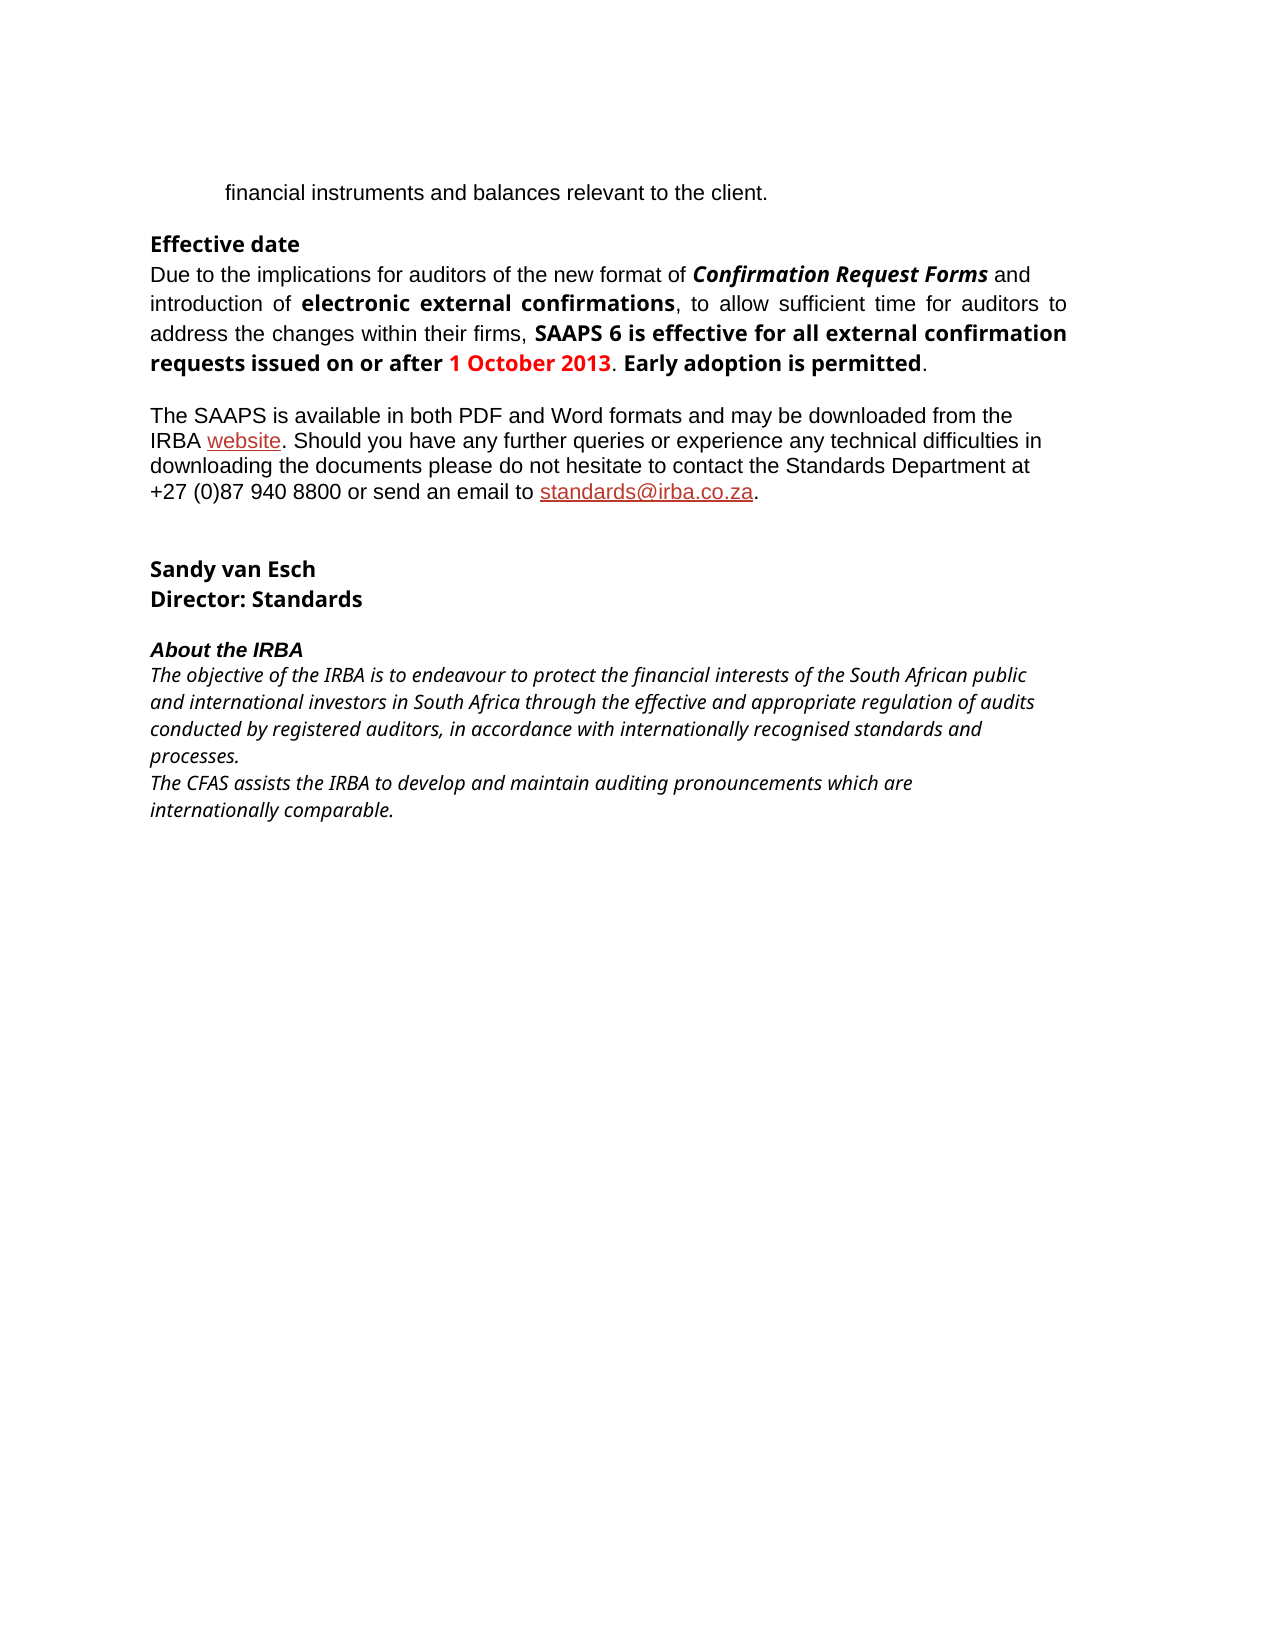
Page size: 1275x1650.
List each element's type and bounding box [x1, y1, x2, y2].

table_header [150, 150, 1068, 853]
